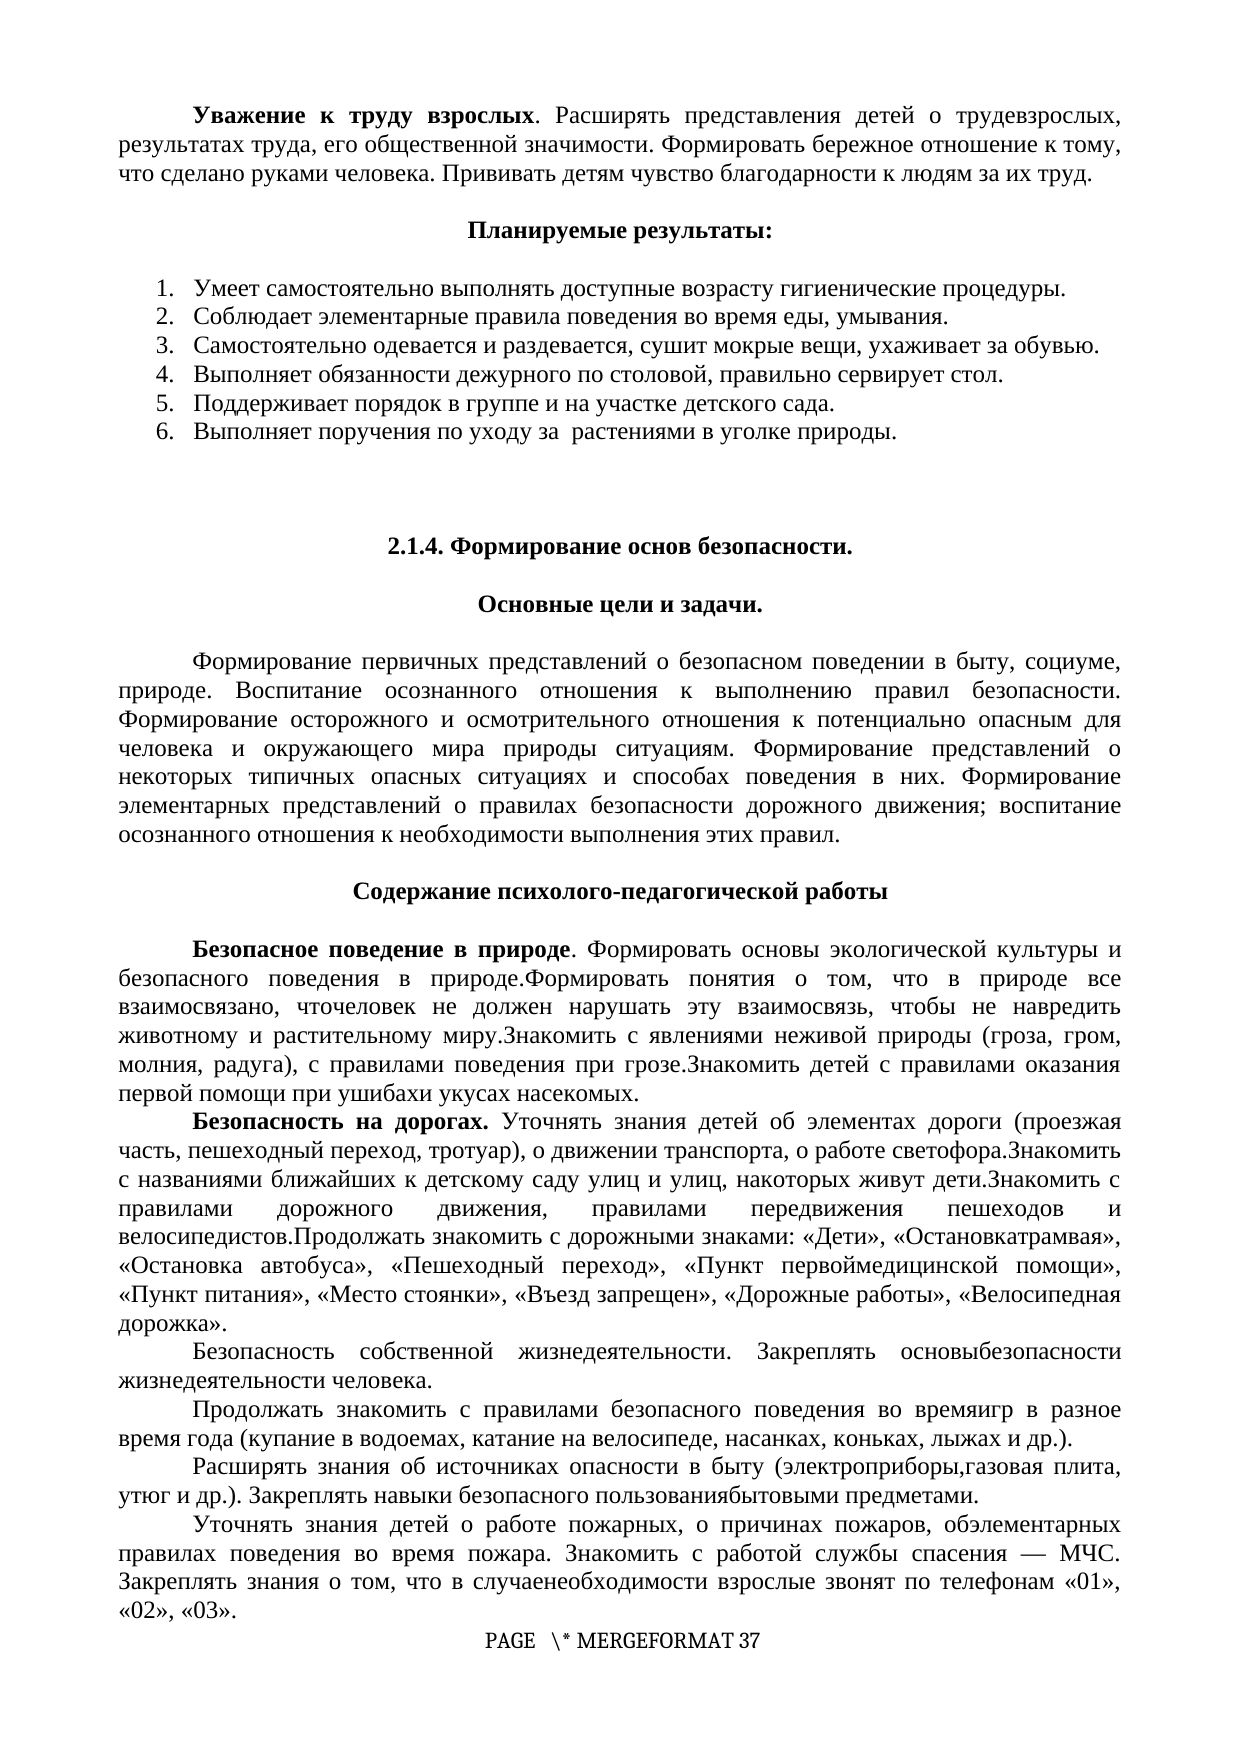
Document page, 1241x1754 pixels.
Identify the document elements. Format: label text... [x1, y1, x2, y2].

list Поддерживает порядок в группе и на участке детского сада. [156, 388, 1122, 416]
list Выполняет поручения по уходу за растениями в уголке природы. [156, 416, 1122, 445]
list Выполняет обязанности дежурного по столовой, правильно сервирует стол. [156, 359, 1122, 388]
text Формирование первичных представлений о безопасном поведении в быту, социуме, природе. Воспитание осознанного отношения к выполнению правил безопасности. Формирование осторожного и осмотрительного отношения к потенциально опасным для человека и окружающего мира природы ситуациям. Формирование представлений о некоторых типичных опасных ситуациях и способах поведения в них. Формирование элементарных представлений о правилах безопасности дорожного движения; воспитание осознанного отношения к необходимости выполнения этих правил. [118, 646, 1122, 848]
text Уважение к труду взрослых. Расширять представления детей о трудевзрослых, результатах труда, его общественной значимости. Формировать бережное отношение к тому, что сделано руками человека. Прививать детям чувство благодарности к людям за их труд. [118, 100, 1122, 186]
text Содержание психолого-педагогической работы [118, 876, 1122, 905]
text Безопасность на дорогах. Уточнять знания детей об элементах дороги (проезжая часть, пешеходный переход, тротуар), о движении транспорта, о работе светофора.Знакомить с названиями ближайших к детскому саду улиц и улиц, накоторых живут дети.Знакомить с правилами дорожного движения, правилами передвижения пешеходов и велосипедистов.Продолжать знакомить с дорожными знаками: «Дети», «Остановкатрамвая», «Остановка автобуса», «Пешеходный переход», «Пункт первоймедицинской помощи», «Пункт питания», «Место стоянки», «Въезд запрещен», «Дорожные работы», «Велосипедная дорожка». [118, 1106, 1122, 1336]
text Планируемые результаты: [118, 215, 1122, 244]
text Уточнять знания детей о работе пожарных, о причинах пожаров, обэлементарных правилах поведения во время пожара. Знакомить с работой службы спасения — МЧС. Закреплять знания о том, что в случаенеобходимости взрослые звонят по телефонам «01», «02», «03». [118, 1509, 1122, 1624]
list Умеет самостоятельно выполнять доступные возрасту гигиенические процедуры. [156, 273, 1122, 301]
list Самостоятельно одевается и раздевается, сушит мокрые вещи, ухаживает за обувью. [156, 330, 1122, 359]
list Соблюдает элементарные правила поведения во время еды, умывания. [156, 301, 1122, 330]
text Расширять знания об источниках опасности в быту (электроприборы,газовая плита, утюг и др.). Закреплять навыки безопасного пользованиябытовыми предметами. [118, 1451, 1122, 1509]
text Основные цели и задачи. [118, 589, 1122, 618]
text 2.1.4. Формирование основ безопасности. [118, 531, 1122, 560]
text Продолжать знакомить с правилами безопасного поведения во времяигр в разное время года (купание в водоемах, катание на велосипеде, насанках, коньках, лыжах и др.). [118, 1394, 1122, 1451]
text Безопасность собственной жизнедеятельности. Закреплять основыбезопасности жизнедеятельности человека. [118, 1336, 1122, 1394]
text Безопасное поведение в природе. Формировать основы экологической культуры и безопасного поведения в природе.Формировать понятия о том, что в природе все взаимосвязано, чточеловек не должен нарушать эту взаимосвязь, чтобы не навредить животному и растительному миру.Знакомить с явлениями неживой природы (гроза, гром, молния, радуга), с правилами поведения при грозе.Знакомить детей с правилами оказания первой помощи при ушибахи укусах насекомых. [118, 934, 1122, 1106]
